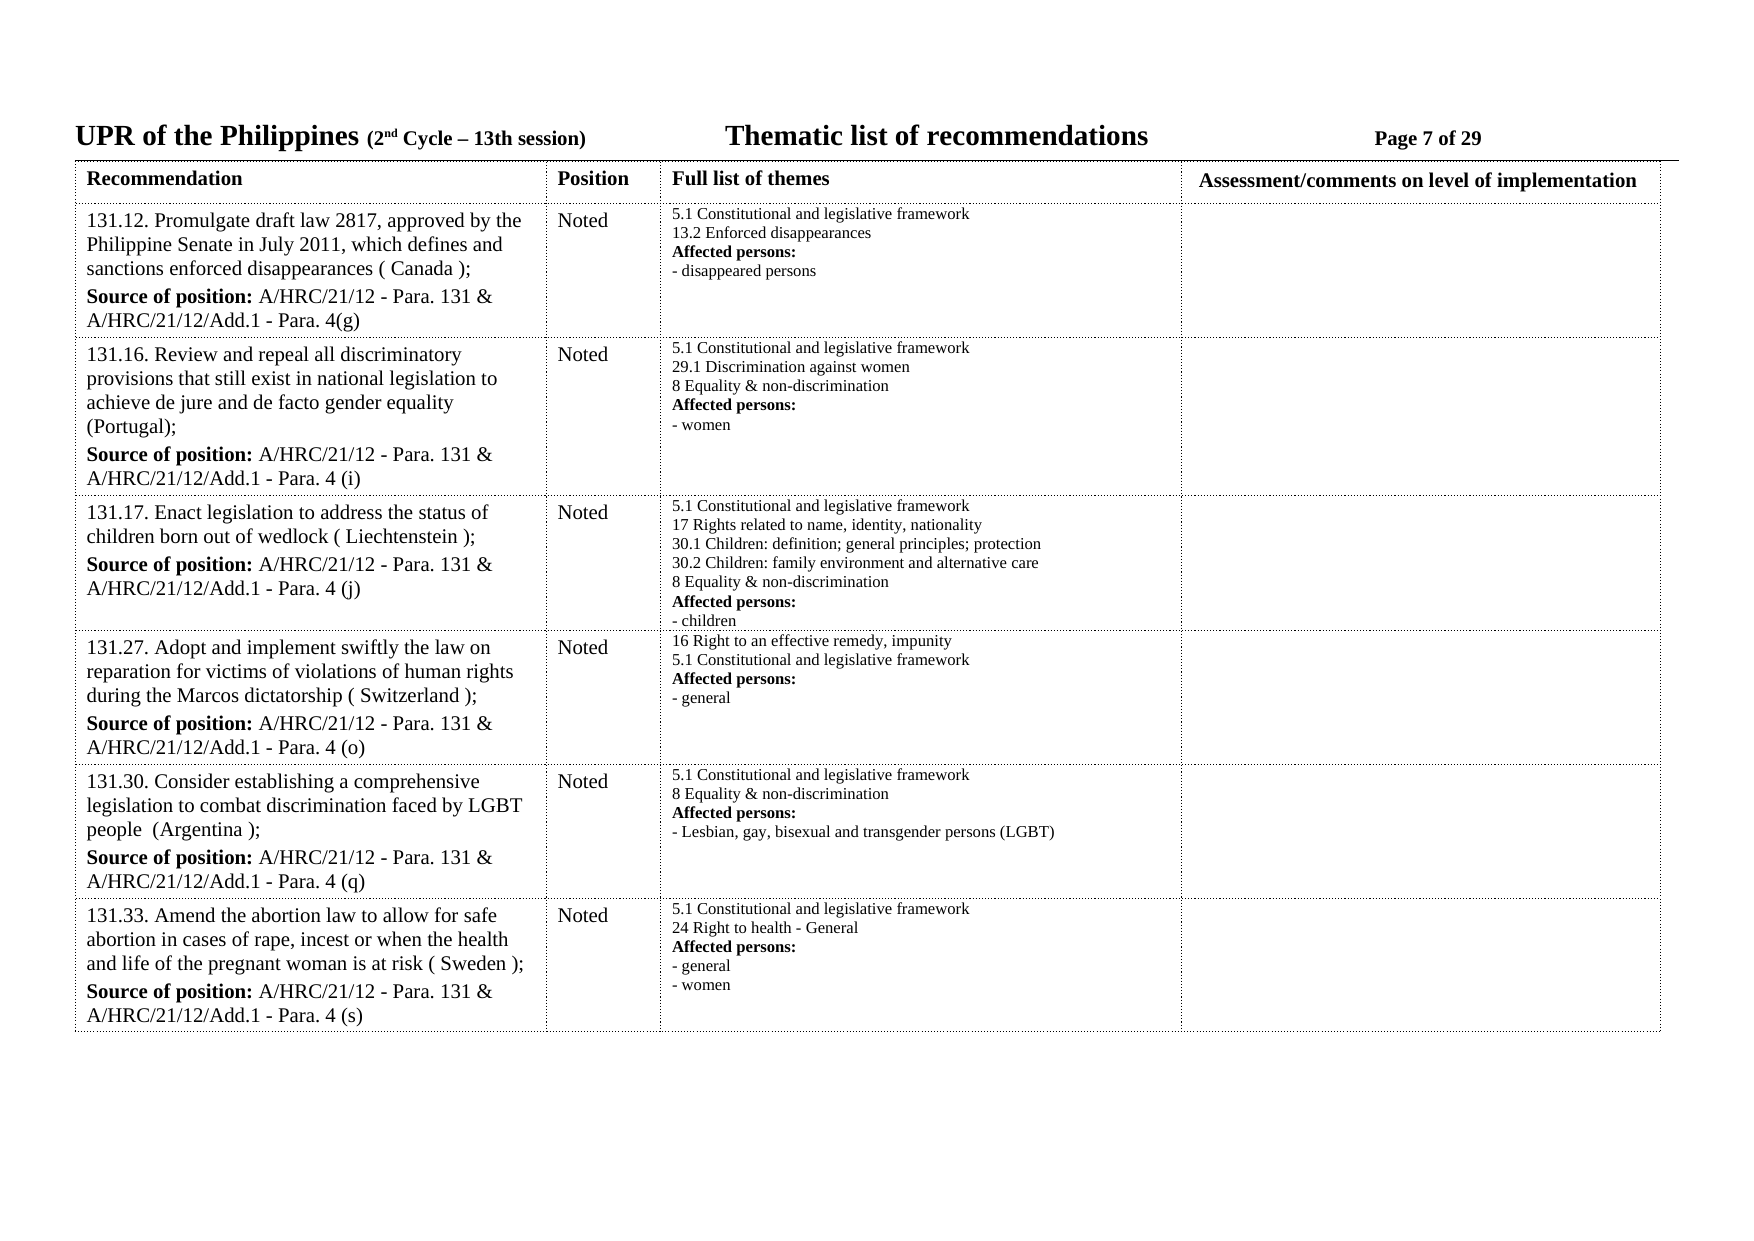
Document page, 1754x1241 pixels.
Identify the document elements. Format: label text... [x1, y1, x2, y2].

table_header Full list of themes [661, 161, 1181, 203]
table_cell [1181, 495, 1661, 630]
table_header Assessment/comments on level of implementation [1181, 161, 1661, 203]
table_cell 16 Right to an effective remedy, impunity 5.1 Constitutional and legislative framework Affected persons: - general [661, 630, 1181, 763]
table_cell [1181, 764, 1661, 897]
table_cell 5.1 Constitutional and legislative framework 13.2 Enforced disappearances Affected persons: - disappeared persons [661, 203, 1181, 337]
table_cell [1181, 898, 1661, 1031]
table_cell [1181, 203, 1661, 337]
table_cell 5.1 Constitutional and legislative framework 8 Equality & non-discrimination Affected persons: - Lesbian, gay, bisexual and transgender persons (LGBT) [661, 764, 1181, 897]
table_cell Noted [546, 630, 661, 763]
table_cell 131.12. Promulgate draft law 2817, approved by the Philippine Senate in July 2011, which defines and sanctions enforced disappearances ( Canada ); Source of position: A/HRC/21/12 - Para. 131 & A/HRC/21/12/Add.1 - Para. 4(g) [75, 203, 546, 337]
table_cell Noted [546, 495, 661, 630]
table_cell 5.1 Constitutional and legislative framework 24 Right to health - General Affected persons: - general - women [661, 898, 1181, 1031]
table_cell 131.27. Adopt and implement swiftly the law on reparation for victims of violations of human rights during the Marcos dictatorship ( Switzerland ); Source of position: A/HRC/21/12 - Para. 131 & A/HRC/21/12/Add.1 - Para. 4 (o) [75, 630, 546, 763]
table_cell 131.17. Enact legislation to address the status of children born out of wedlock ( Liechtenstein ); Source of position: A/HRC/21/12 - Para. 131 & A/HRC/21/12/Add.1 - Para. 4 (j) [75, 495, 546, 630]
table_cell 131.33. Amend the abortion law to allow for safe abortion in cases of rape, incest or when the health and life of the pregnant woman is at risk ( Sweden ); Source of position: A/HRC/21/12 - Para. 131 & A/HRC/21/12/Add.1 - Para. 4 (s) [75, 898, 546, 1031]
table_cell Noted [546, 203, 661, 337]
table_cell 5.1 Constitutional and legislative framework 29.1 Discrimination against women 8 Equality & non-discrimination Affected persons: - women [661, 337, 1181, 494]
table_header Recommendation [75, 161, 546, 203]
table_cell Noted [546, 337, 661, 494]
table_cell [1181, 337, 1661, 494]
table_header Position [546, 161, 661, 203]
table_cell Noted [546, 764, 661, 897]
table_cell 131.16. Review and repeal all discriminatory provisions that still exist in national legislation to achieve de jure and de facto gender equality (Portugal); Source of position: A/HRC/21/12 - Para. 131 & A/HRC/21/12/Add.1 - Para. 4 (i) [75, 337, 546, 494]
table_cell Noted [546, 898, 661, 1031]
table_cell 5.1 Constitutional and legislative framework 17 Rights related to name, identity, nationality 30.1 Children: definition; general principles; protection 30.2 Children: family environment and alternative care 8 Equality & non-discrimination Affected persons: - children [661, 495, 1181, 630]
table_cell [1181, 630, 1661, 763]
table_cell 131.30. Consider establishing a comprehensive legislation to combat discrimination faced by LGBT people (Argentina ); Source of position: A/HRC/21/12 - Para. 131 & A/HRC/21/12/Add.1 - Para. 4 (q) [75, 764, 546, 897]
